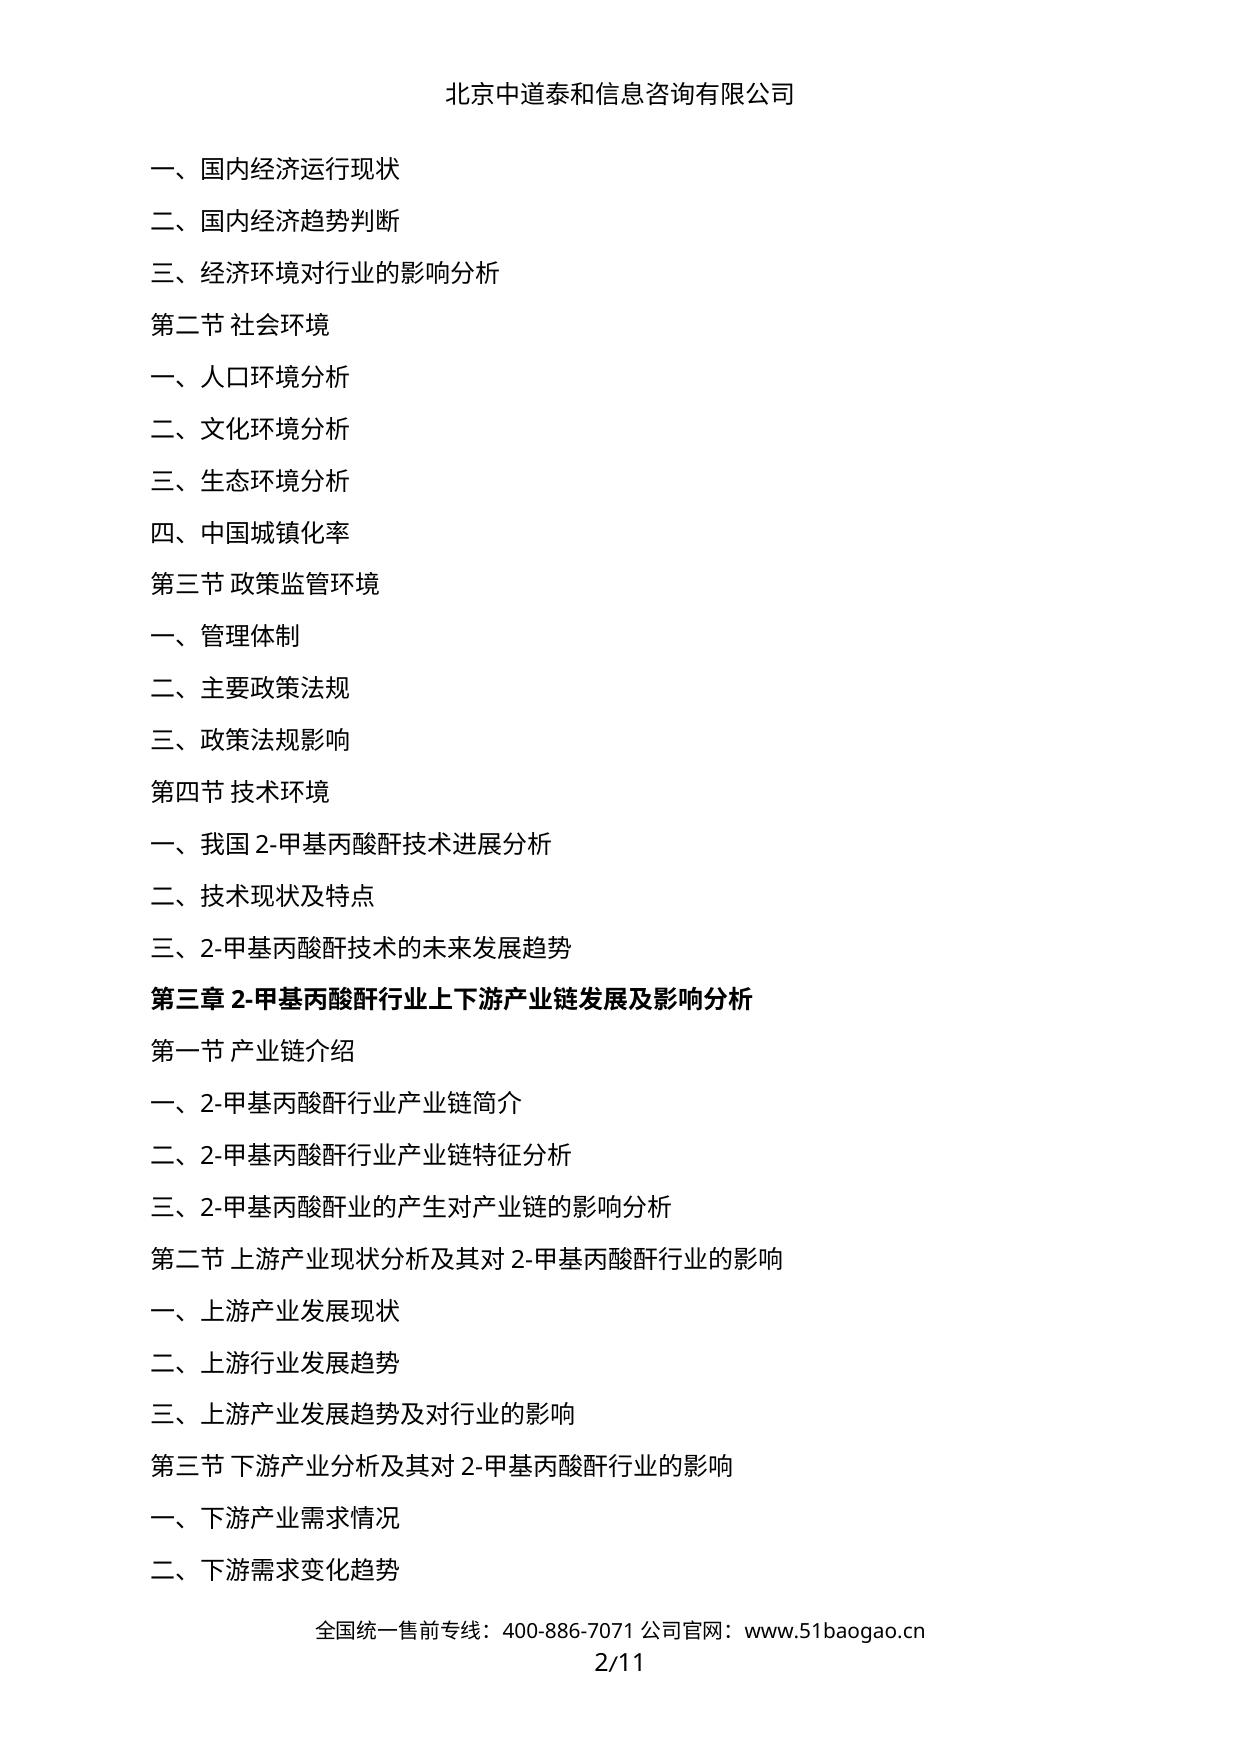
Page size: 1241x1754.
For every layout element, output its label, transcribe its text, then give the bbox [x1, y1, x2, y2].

text 三、生态环境分析 [150, 461, 1090, 497]
text 二、技术现状及特点 [150, 876, 1090, 912]
text 一、我国2-甲基丙酸酐技术进展分析 [150, 824, 1090, 861]
text 二、文化环境分析 [150, 409, 1090, 446]
text 二、主要政策法规 [150, 669, 1090, 705]
text 一、管理体制 [150, 617, 1090, 653]
text 一、下游产业需求情况 [150, 1499, 1090, 1535]
text 二、下游需求变化趋势 [150, 1551, 1090, 1587]
text 一、上游产业发展现状 [150, 1291, 1090, 1327]
text 第三章 2-甲基丙酸酐行业上下游产业链发展及影响分析 [150, 980, 1090, 1016]
text 第一节 产业链介绍 [150, 1032, 1090, 1068]
text 二、国内经济趋势判断 [150, 202, 1090, 238]
text 一、国内经济运行现状 [150, 150, 1090, 186]
text 第二节 上游产业现状分析及其对2-甲基丙酸酐行业的影响 [150, 1239, 1090, 1276]
text 三、2-甲基丙酸酐技术的未来发展趋势 [150, 928, 1090, 964]
text 第三节 政策监管环境 [150, 565, 1090, 601]
text 三、2-甲基丙酸酐业的产生对产业链的影响分析 [150, 1187, 1090, 1224]
text 一、2-甲基丙酸酐行业产业链简介 [150, 1084, 1090, 1120]
text 三、上游产业发展趋势及对行业的影响 [150, 1395, 1090, 1431]
text 三、经济环境对行业的影响分析 [150, 254, 1090, 290]
text 四、中国城镇化率 [150, 513, 1090, 549]
text 三、政策法规影响 [150, 721, 1090, 757]
text 第三节 下游产业分析及其对2-甲基丙酸酐行业的影响 [150, 1447, 1090, 1483]
text 一、人口环境分析 [150, 357, 1090, 394]
text 第四节 技术环境 [150, 772, 1090, 809]
text 二、2-甲基丙酸酐行业产业链特征分析 [150, 1136, 1090, 1172]
text 第二节 社会环境 [150, 306, 1090, 342]
text 二、上游行业发展趋势 [150, 1343, 1090, 1379]
